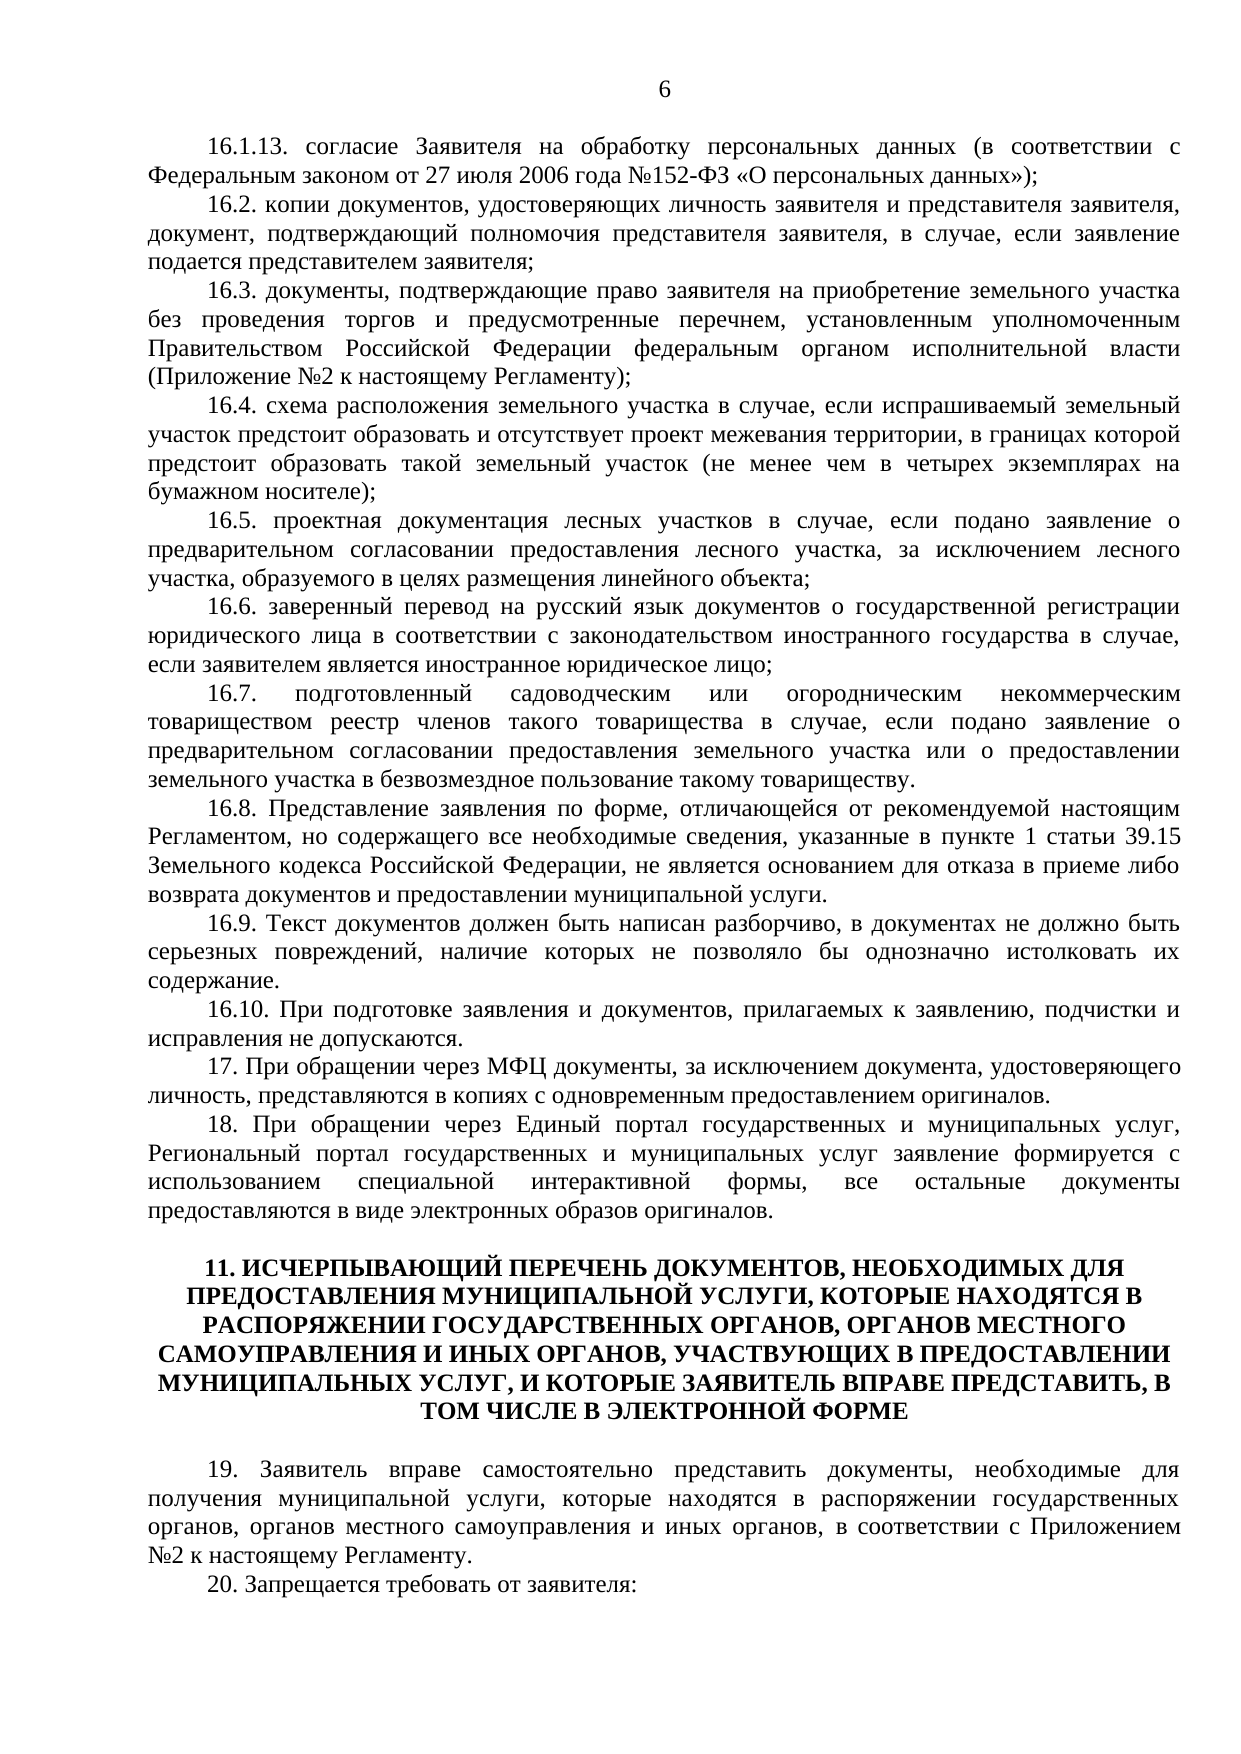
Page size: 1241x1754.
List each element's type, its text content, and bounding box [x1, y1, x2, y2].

text 16.4. схема расположения земельного участка в случае, если испрашиваемый земельный участок предстоит образовать и отсутствует проект межевания территории, в границах которой предстоит образовать такой земельный участок (не менее чем в четырех экземплярах на бумажном носителе); [148, 390, 1181, 505]
text 19. Заявитель вправе самостоятельно представить документы, необходимые для получения муниципальной услуги, которые находятся в распоряжении государственных органов, органов местного самоуправления и иных органов, в соответствии с Приложением №2 к настоящему Регламенту. [148, 1454, 1181, 1569]
text 16.10. При подготовке заявления и документов, прилагаемых к заявлению, подчистки и исправления не допускаются. [148, 994, 1181, 1051]
text 16.7. подготовленный садоводческим или огородническим некоммерческим товариществом реестр членов такого товарищества в случае, если подано заявление о предварительном согласовании предоставления земельного участка или о предоставлении земельного участка в безвозмездное пользование такому товариществу. [148, 678, 1181, 793]
text 16.9. Текст документов должен быть написан разборчиво, в документах не должно быть серьезных повреждений, наличие которых не позволяло бы однозначно истолковать их содержание. [148, 908, 1181, 994]
text 16.2. копии документов, удостоверяющих личность заявителя и представителя заявителя, документ, подтверждающий полномочия представителя заявителя, в случае, если заявление подается представителем заявителя; [148, 189, 1181, 275]
text 16.5. проектная документация лесных участков в случае, если подано заявление о предварительном согласовании предоставления лесного участка, за исключением лесного участка, образуемого в целях размещения линейного объекта; [148, 505, 1181, 591]
text 16.6. заверенный перевод на русский язык документов о государственной регистрации юридического лица в соответствии с законодательством иностранного государства в случае, если заявителем является иностранное юридическое лицо; [148, 591, 1181, 678]
text 11. Исчерпывающий перечень документов, необходимых для предоставления муниципальной услуги, которые находятся в распоряжении государственных органов, органов местного самоуправления и иных органов, участвующих в предоставлении муниципальных услуг, и которые заявитель вправе представить, в том числе в электронной форме [148, 1253, 1181, 1425]
text 16.3. документы, подтверждающие право заявителя на приобретение земельного участка без проведения торгов и предусмотренные перечнем, установленным уполномоченным Правительством Российской Федерации федеральным органом исполнительной власти (Приложение №2 к настоящему Регламенту); [148, 275, 1181, 390]
text 17. При обращении через МФЦ документы, за исключением документа, удостоверяющего личность, представляются в копиях с одновременным предоставлением оригиналов. [148, 1051, 1181, 1109]
text 16.1.13. согласие Заявителя на обработку персональных данных (в соответствии с Федеральным законом от 27 июля 2006 года №152-ФЗ «О персональных данных»); [148, 131, 1181, 189]
text 16.8. Представление заявления по форме, отличающейся от рекомендуемой настоящим Регламентом, но содержащего все необходимые сведения, указанные в пункте 1 статьи 39.15 Земельного кодекса Российской Федерации, не является основанием для отказа в приеме либо возврата документов и предоставлении муниципальной услуги. [148, 793, 1181, 908]
text 18. При обращении через Единый портал государственных и муниципальных услуг, Региональный портал государственных и муниципальных услуг заявление формируется с использованием специальной интерактивной формы, все остальные документы предоставляются в виде электронных образов оригиналов. [148, 1109, 1181, 1224]
text 20. Запрещается требовать от заявителя: [148, 1569, 1181, 1598]
